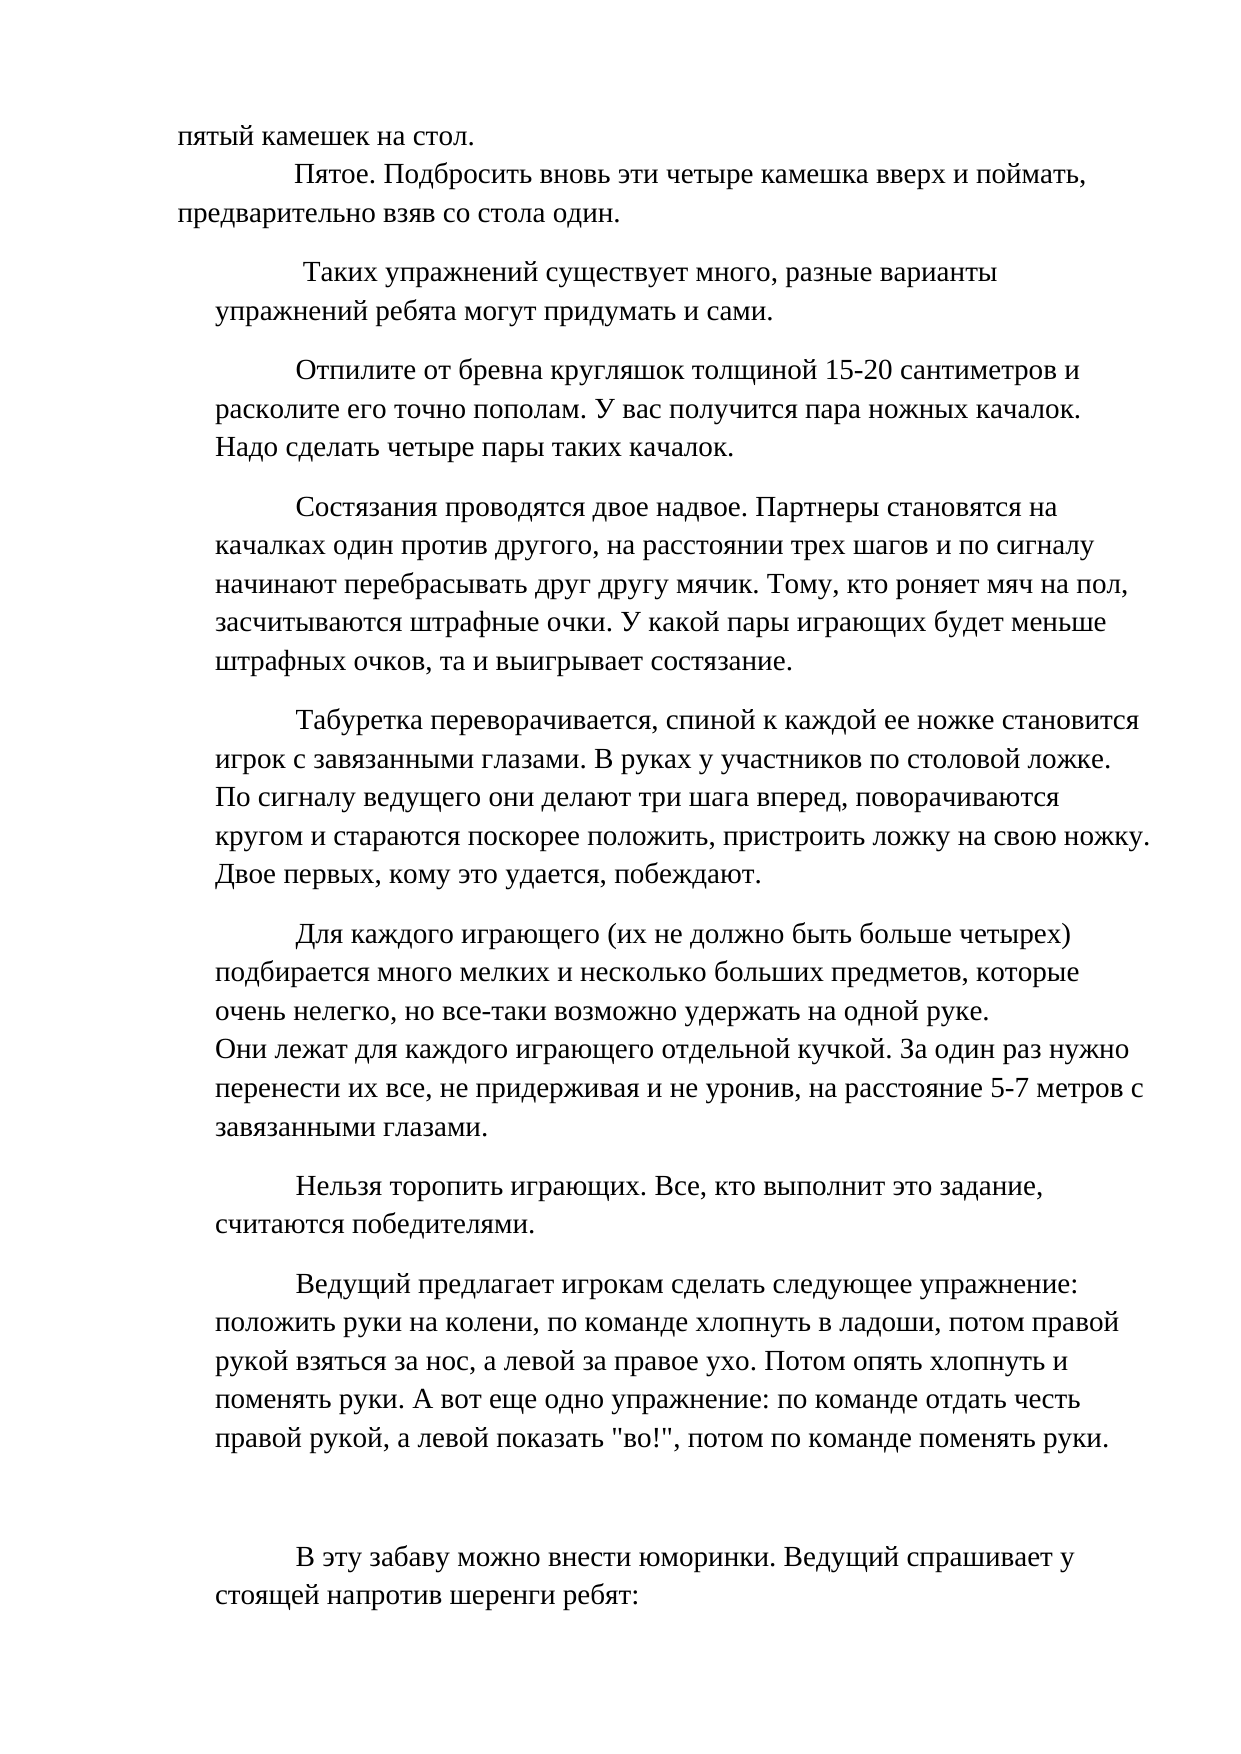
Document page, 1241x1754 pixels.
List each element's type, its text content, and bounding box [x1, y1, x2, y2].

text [177, 118, 1152, 229]
text Отпилите от бревна кругляшок толщиной 15-20 сантиметров и расколите его точно пополам. У вас получится пара ножных качалок. Надо сделать четыре пары таких качалок. [215, 352, 1152, 463]
text Состязания проводятся двое надвое. Партнеры становятся на качалках один против другого, на расстоянии трех шагов и по сигналу начинают перебрасывать друг другу мячик. Тому, кто роняет мяч на пол, засчитываются штрафные очки. У какой пары играющих будет меньше штрафных очков, та и выигрывает состязание. [215, 489, 1152, 677]
text Ведущий предлагает игрокам сделать следующее упражнение: положить руки на колени, по команде хлопнуть в ладоши, потом правой рукой взяться за нос, а левой за правое ухо. Потом опять хлопнуть и поменять руки. А вот еще одно упражнение: по команде отдать честь правой рукой, а левой показать "во!", потом по команде поменять руки. [215, 1266, 1152, 1454]
text Нельзя торопить играющих. Все, кто выполнит это задание, считаются победителями. [215, 1168, 1152, 1240]
text Таких упражнений существует много, разные варианты упражнений ребята могут придумать и сами. [215, 254, 1152, 327]
text Табуретка переворачивается, спиной к каждой ее ножке становится игрок с завязанными глазами. В руках у участников по столовой ложке. По сигналу ведущего они делают три шага вперед, поворачиваются кругом и стараются поскорее положить, пристроить ложку на свою ножку. Двое первых, кому это удается, побеждают. [215, 702, 1152, 890]
text В эту забаву можно внести юморинки. Ведущий спрашивает у стоящей напротив шеренги ребят: [215, 1539, 1152, 1611]
text Для каждого играющего (их не должно быть больше четырех) подбирается много мелких и несколько больших предметов, которые очень нелегко, но все-таки возможно удержать на одной руке. Они лежат для каждого играющего отдельной кучкой. За один раз нужно перенести их все, не придерживая и не уронив, на расстояние 5-7 метров с завязанными глазами. [215, 916, 1152, 1142]
